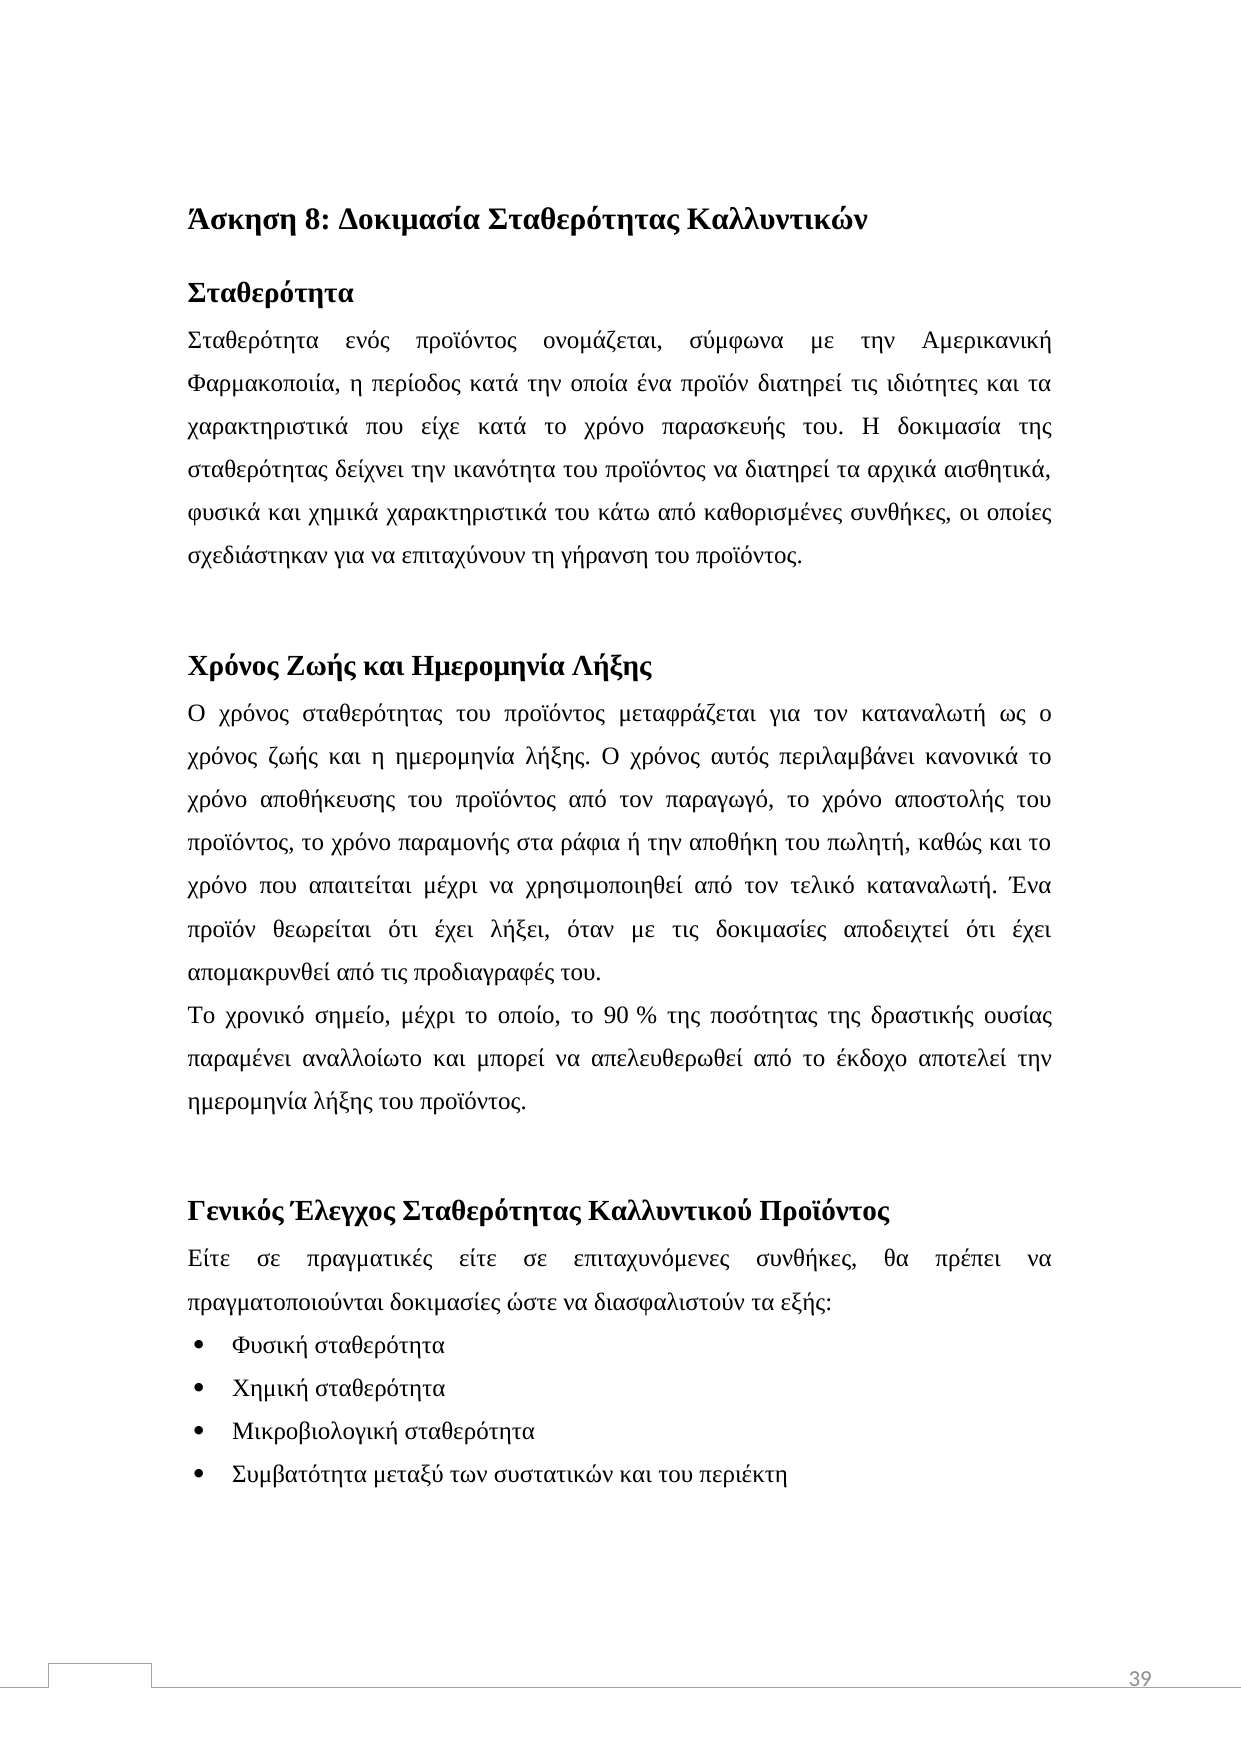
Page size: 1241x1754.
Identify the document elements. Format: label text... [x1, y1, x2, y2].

subtitle Χρόνος Ζωής και Ημερομηνία Λήξης [187, 648, 1053, 681]
subtitle Σταθερότητα [187, 275, 1053, 308]
list Χημική σταθερότητα [194, 1373, 1053, 1402]
text Σταθερότητα ενός προϊόντος ονομάζεται, σύμφωνα με την Αμερικανική Φαρμακοποιία, η περίοδος κατά την οποία ένα προϊόν διατηρεί τις ιδιότητες και τα χαρακτηριστικά που είχε κατά το χρόνο παρασκευής του. Η δοκιμασία της σταθερότητας δείχνει την ικανότητα του προϊόντος να διατηρεί τα αρχικά αισθητικά, φυσικά και χημικά χαρακτηριστικά του κάτω από καθορισμένες συνθήκες, οι οποίες σχεδιάστηκαν για να επιταχύνουν τη γήρανση του προϊόντος. [187, 325, 1053, 569]
text Είτε σε πραγματικές είτε σε επιταχυνόμενες συνθήκες, θα πρέπει να πραγματοποιούνται δοκιμασίες ώστε να διασφαλιστούν τα εξής: [187, 1243, 1053, 1315]
subtitle Γενικός Έλεγχος Σταθερότητας Καλλυντικού Προϊόντος [187, 1193, 1053, 1227]
list Φυσική σταθερότητα [194, 1330, 1053, 1358]
list Συμβατότητα μεταξύ των συστατικών και του περιέκτη [194, 1459, 1053, 1488]
text Ο χρόνος σταθερότητας του προϊόντος μεταφράζεται για τον καταναλωτή ως ο χρόνος ζωής και η ημερομηνία λήξης. Ο χρόνος αυτός περιλαμβάνει κανονικά το χρόνο αποθήκευσης του προϊόντος από τον παραγωγό, το χρόνο αποστολής του προϊόντος, το χρόνο παραμονής στα ράφια ή την αποθήκη του πωλητή, καθώς και το χρόνο που απαιτείται μέχρι να χρησιμοποιηθεί από τον τελικό καταναλωτή. Ένα προϊόν θεωρείται ότι έχει λήξει, όταν με τις δοκιμασίες αποδειχτεί ότι έχει απομακρυνθεί από τις προδιαγραφές του. [187, 698, 1053, 986]
list Μικροβιολογική σταθερότητα [194, 1416, 1053, 1445]
text Το χρονικό σημείο, μέχρι το οποίο, το 90 % της ποσότητας της δραστικής ουσίας παραμένει αναλλοίωτο και μπορεί να απελευθερωθεί από το έκδοχο αποτελεί την ημερομηνία λήξης του προϊόντος. [187, 1000, 1053, 1115]
subtitle Άσκηση 8: Δοκιμασία Σταθερότητας Καλλυντικών [187, 200, 1053, 236]
